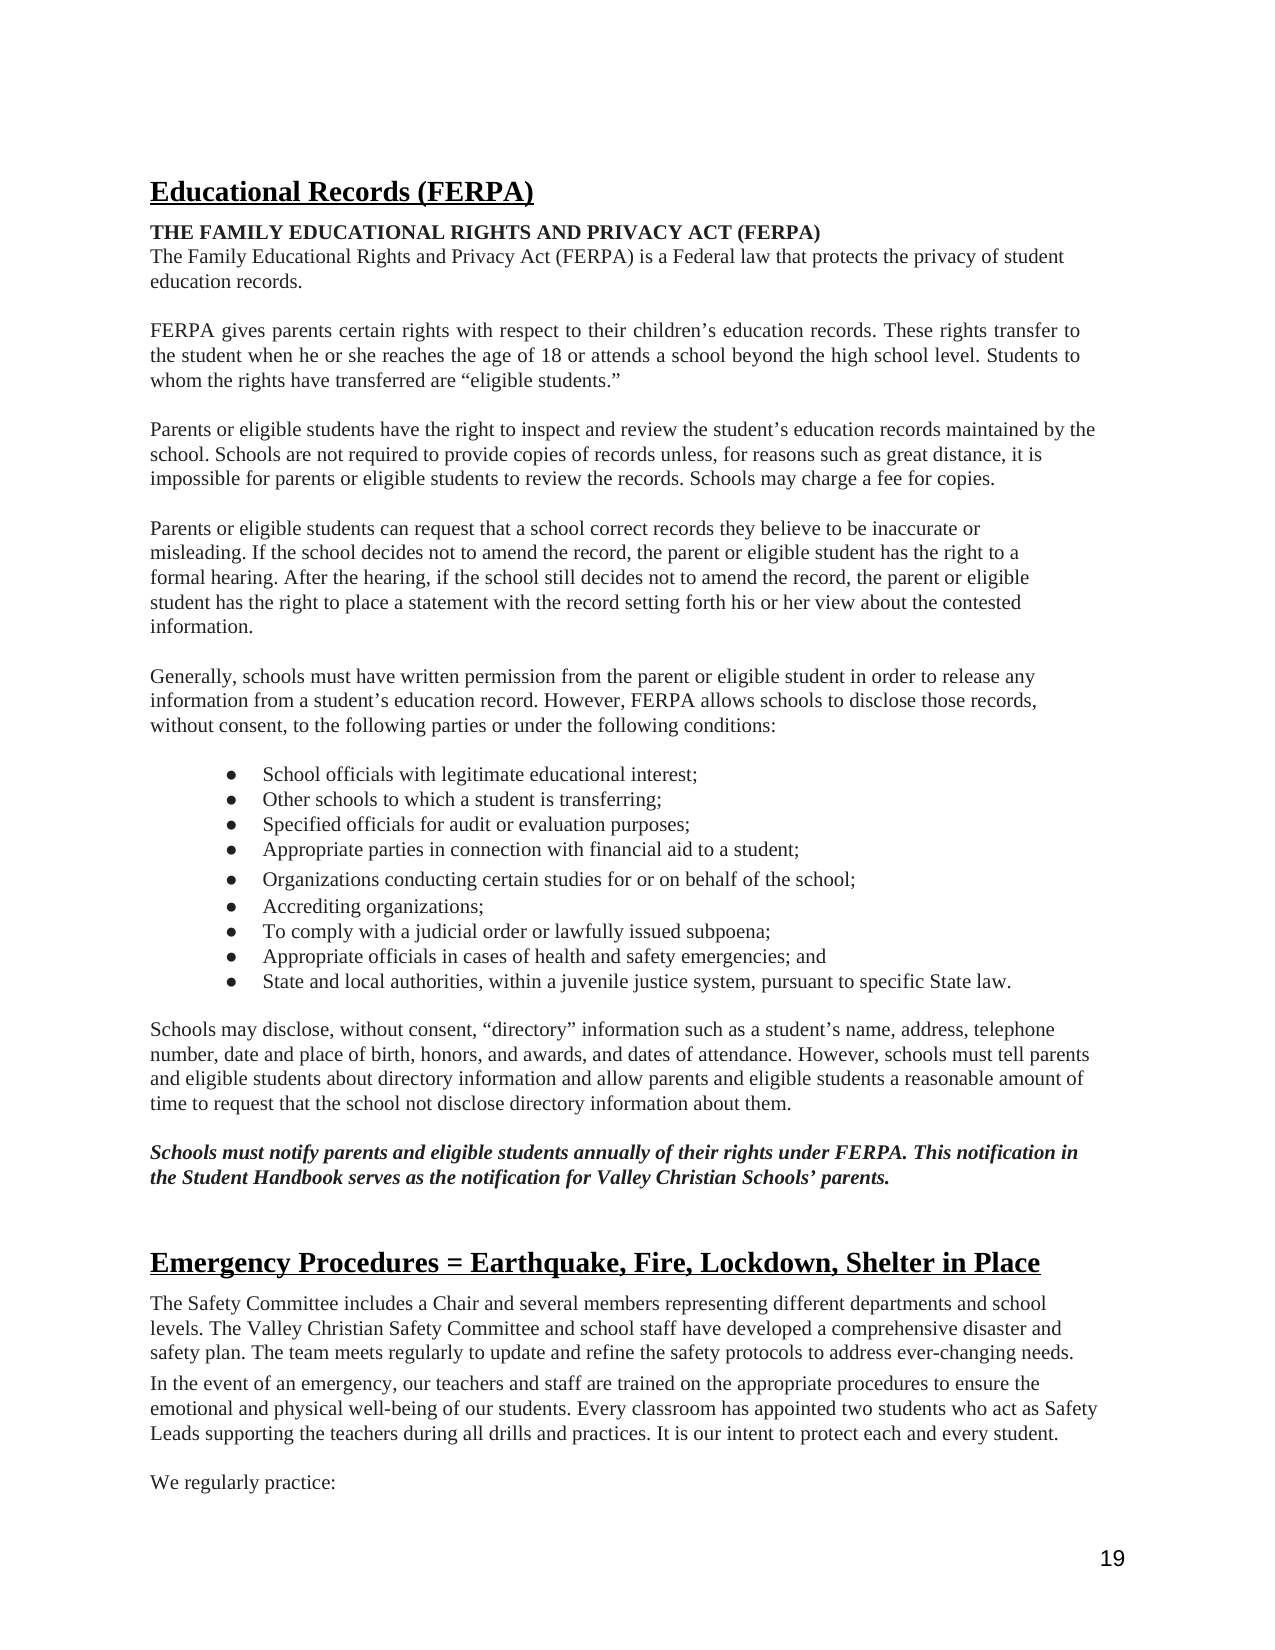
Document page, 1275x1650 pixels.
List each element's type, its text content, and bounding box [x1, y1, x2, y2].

text Schools may disclose, without consent, “directory” information such as a student’s name, address, telephone number, date and place of birth, honors, and awards, and dates of attendance. However, schools must tell parents and eligible students about directory information and allow parents and eligible students a reasonable amount of time to request that the school not disclose directory information about them. [150, 1017, 1104, 1115]
text Parents or eligible students can request that a school correct records they believe to be inaccurate or misleading. If the school decides not to amend the record, the parent or eligible student has the right to a formal hearing. After the hearing, if the school still decides not to amend the record, the parent or eligible student has the right to place a statement with the record setting forth his or her view about the contested information. [150, 516, 1075, 638]
text FERPA gives parents certain rights with respect to their children’s education records. These rights transfer to the student when he or she reaches the age of 18 or attends a school beyond the high school level. Students to whom the rights have transferred are “eligible students.” [150, 318, 1082, 392]
text THE FAMILY EDUCATIONAL RIGHTS AND PRIVACY ACT (FERPA) [150, 220, 1125, 244]
text ● Specified officials for audit or evaluation purposes; [225, 812, 1125, 836]
text ● Appropriate parties in connection with financial aid to a student; [225, 837, 1125, 861]
text ● School officials with legitimate educational interest; [225, 762, 1125, 786]
text ● Accrediting organizations; [225, 894, 1125, 918]
text Generally, schools must have written permission from the parent or eligible student in order to release any information from a student’s education record. However, FERPA allows schools to disclose those records, without consent, to the following parties or under the following conditions: [150, 664, 1104, 737]
text ● To comply with a judicial order or lawfully issued subpoena; [225, 919, 1125, 943]
text The Family Educational Rights and Privacy Act (FERPA) is a Federal law that protects the privacy of student education records. [150, 244, 1066, 293]
text We regularly practice: [150, 1469, 1125, 1494]
subtitle Educational Records (FERPA) [150, 174, 1125, 208]
text Schools must notify parents and eligible students annually of their rights under FERPA. This notification in the Student Handbook serves as the notification for Valley Christian Schools’ parents. [150, 1140, 1104, 1189]
text ● Other schools to which a student is transferring; [225, 787, 1125, 811]
text ● State and local authorities, within a juvenile justice system, pursuant to specific State law. [225, 969, 1125, 993]
text The Safety Committee includes a Chair and several members representing different departments and school levels. The Valley Christian Safety Committee and school staff have developed a comprehensive disaster and safety plan. The team meets regularly to update and refine the safety protocols to address ever-changing needs. [150, 1291, 1104, 1364]
subtitle Emergency Procedures = Earthquake, Fire, Lockdown, Shelter in Place [150, 1245, 1125, 1278]
text ● Appropriate officials in cases of health and safety emergencies; and [225, 944, 1125, 968]
text In the event of an emergency, our teachers and staff are trained on the appropriate procedures to ensure the emotional and physical well-being of our students. Every classroom has appointed two students who act as Safety Leads supporting the teachers during all drills and practices. It is our intent to protect each and every student. [150, 1371, 1125, 1445]
text Parents or eligible students have the right to inspect and review the student’s education records maintained by the school. Schools are not required to provide copies of records unless, for reasons such as great distance, it is impossible for parents or eligible students to review the records. Schools may charge a fee for copies. [150, 417, 1100, 490]
text ● Organizations conducting certain studies for or on behalf of the school; [225, 867, 1125, 891]
